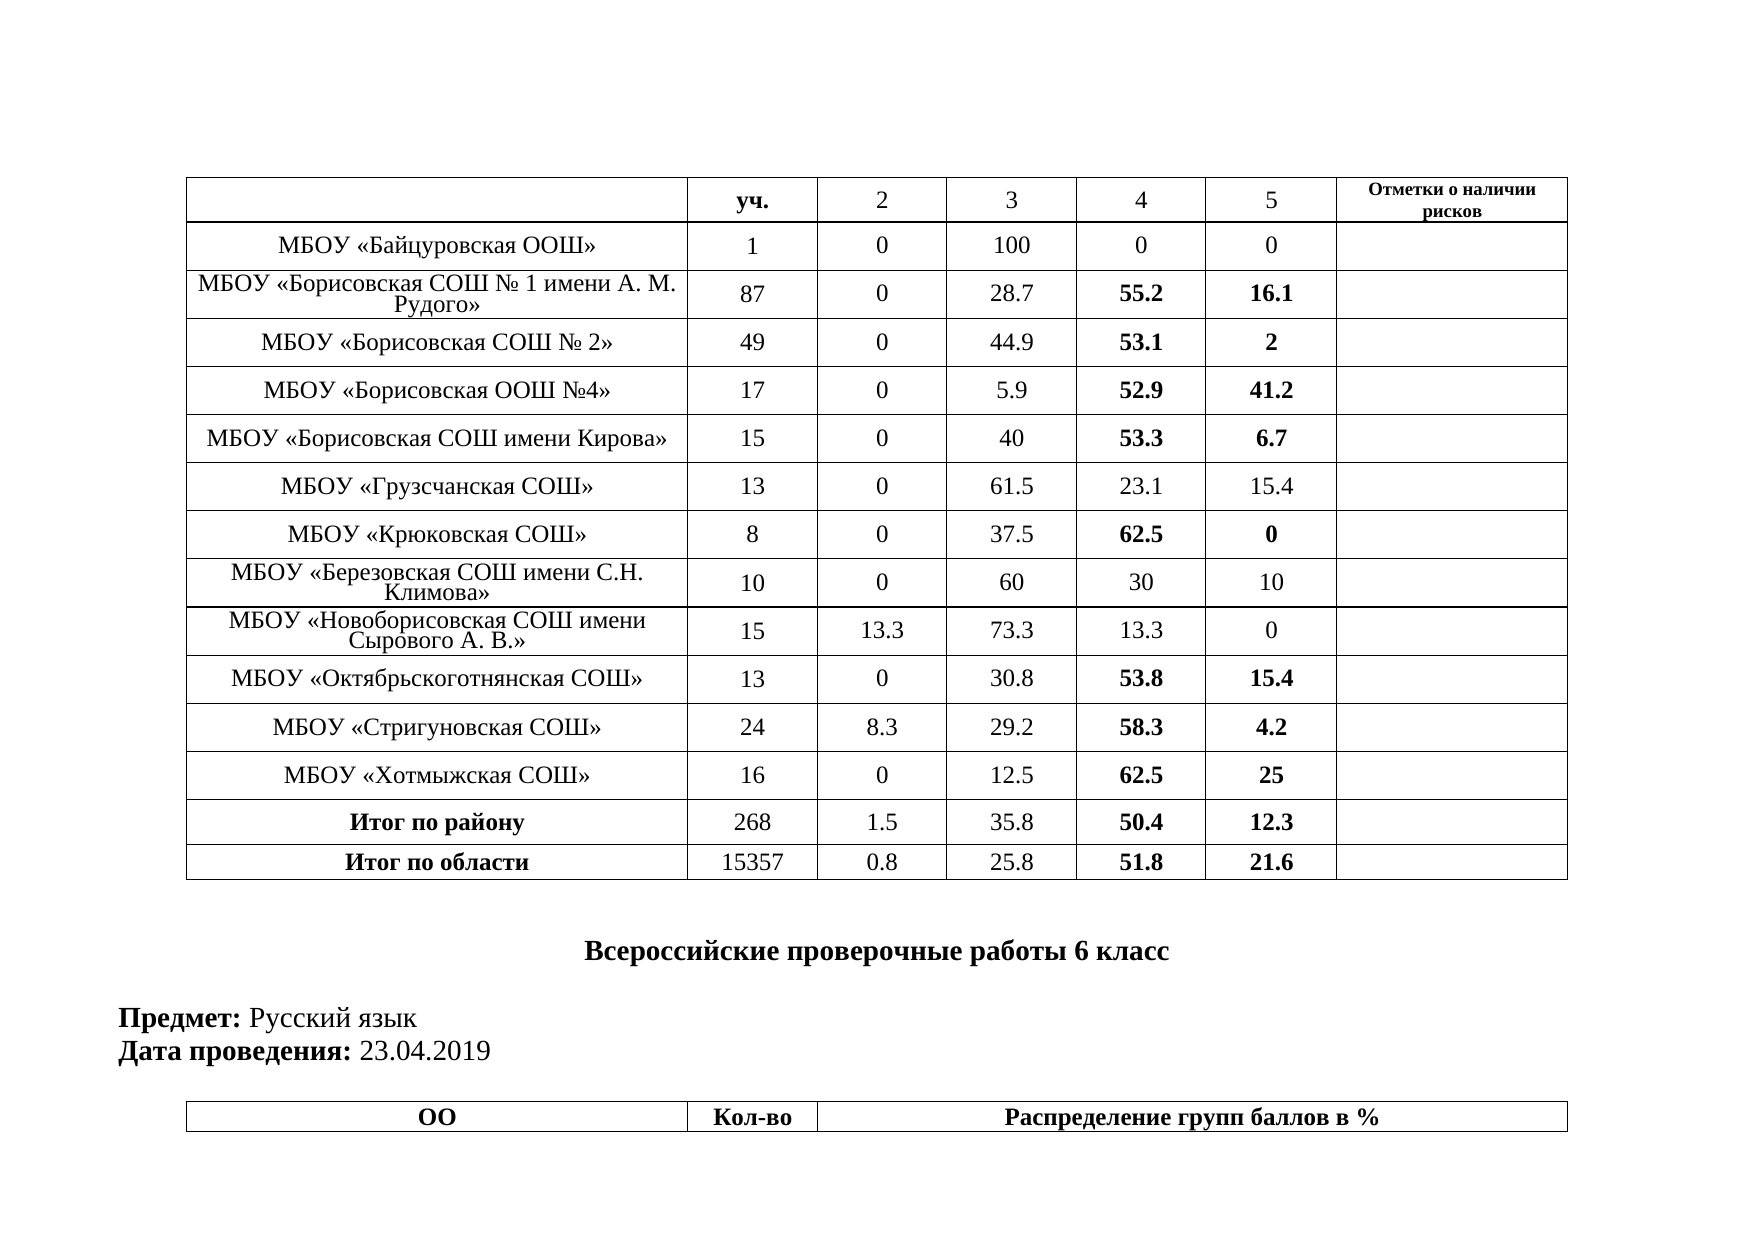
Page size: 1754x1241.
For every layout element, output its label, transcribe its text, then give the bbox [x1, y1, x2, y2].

table_cell 15 [688, 415, 817, 462]
table_cell 268 [688, 800, 817, 844]
table_cell [1337, 463, 1567, 510]
table_cell 100 [947, 223, 1076, 269]
table_cell [1337, 704, 1567, 751]
table_cell 62.5 [1077, 752, 1205, 799]
table_cell 0 [1206, 608, 1336, 654]
table_cell 6.7 [1206, 415, 1336, 462]
table_cell 25 [1206, 752, 1336, 799]
table_cell 15.4 [1206, 656, 1336, 703]
table_cell 53.8 [1077, 656, 1205, 703]
table_cell 0.8 [818, 845, 946, 879]
table_cell 0 [1206, 223, 1336, 269]
table_cell 50.4 [1077, 800, 1205, 844]
table_cell МБОУ «Борисовская ООШ №4» [187, 367, 687, 414]
table_cell МБОУ «Байцуровская ООШ» [187, 223, 687, 269]
table_cell 61.5 [947, 463, 1076, 510]
table_cell МБОУ «Борисовская СОШ имени Кирова» [187, 415, 687, 462]
table_cell 0 [818, 511, 946, 558]
table_cell 30.8 [947, 656, 1076, 703]
table_header ОО [187, 178, 687, 221]
table_cell МБОУ «Крюковская СОШ» [187, 511, 687, 558]
table_header Кол-во уч. [688, 178, 817, 221]
table_cell МБОУ «Новоборисовская СОШ имени Сырового А. В.» [187, 608, 687, 654]
table_cell 35.8 [947, 800, 1076, 844]
table_cell 51.8 [1077, 845, 1205, 879]
table_cell 0 [818, 223, 946, 269]
table_cell МБОУ «Стригуновская СОШ» [187, 704, 687, 751]
table_cell 12.5 [947, 752, 1076, 799]
table_cell 4 [1077, 178, 1205, 221]
table_cell 53.1 [1077, 319, 1205, 366]
table_cell 23.1 [1077, 463, 1205, 510]
table_cell 87 [688, 271, 817, 318]
table_cell МБОУ «Октябрьскоготнянская СОШ» [187, 656, 687, 703]
table_cell 55.2 [1077, 271, 1205, 318]
table_cell 8 [688, 511, 817, 558]
text Предмет: Русский язык [118, 1000, 1636, 1033]
table_cell Итог по области [187, 845, 687, 879]
table_cell [1337, 415, 1567, 462]
table_cell Итог по району [187, 800, 687, 844]
table_header Распределение групп баллов в % [818, 1102, 1567, 1131]
table_cell 0 [818, 752, 946, 799]
table_cell 15 [688, 608, 817, 654]
table_cell 28.7 [947, 271, 1076, 318]
table_cell [1337, 367, 1567, 414]
table_cell 1 [688, 223, 817, 269]
table_cell 15.4 [1206, 463, 1336, 510]
table_cell 24 [688, 704, 817, 751]
table_cell [1337, 752, 1567, 799]
table_cell [1337, 608, 1567, 654]
table_cell 1.5 [818, 800, 946, 844]
table_cell 0 [818, 271, 946, 318]
table_cell 29.2 [947, 704, 1076, 751]
table_cell 13 [688, 463, 817, 510]
table_cell 0 [818, 415, 946, 462]
table_cell 10 [1206, 559, 1336, 606]
table_cell 12.3 [1206, 800, 1336, 844]
table_cell 40 [947, 415, 1076, 462]
table_cell [1337, 223, 1567, 269]
table_cell [1337, 656, 1567, 703]
text Дата проведения: 23.04.2019 [118, 1033, 1636, 1067]
table_cell 17 [688, 367, 817, 414]
table_cell 0 [818, 319, 946, 366]
table_cell Отметки о наличии рисков [1337, 178, 1567, 221]
table_cell [1337, 271, 1567, 318]
table_cell МБОУ «Грузсчанская СОШ» [187, 463, 687, 510]
table_cell 13.3 [1077, 608, 1205, 654]
table_cell 8.3 [818, 704, 946, 751]
table_cell 25.8 [947, 845, 1076, 879]
table_cell МБОУ «Хотмыжская СОШ» [187, 752, 687, 799]
table_cell 0 [818, 367, 946, 414]
table_cell [1337, 845, 1567, 879]
table_cell 0 [818, 463, 946, 510]
table_cell 58.3 [1077, 704, 1205, 751]
table_cell 0 [818, 656, 946, 703]
table_cell [1337, 319, 1567, 366]
table_cell 2 [818, 178, 946, 221]
table_cell 10 [688, 559, 817, 606]
table_cell 49 [688, 319, 817, 366]
table_cell 4.2 [1206, 704, 1336, 751]
table_cell 44.9 [947, 319, 1076, 366]
table_cell 53.3 [1077, 415, 1205, 462]
table_cell 60 [947, 559, 1076, 606]
table_cell 13.3 [818, 608, 946, 654]
table_cell 0 [818, 559, 946, 606]
table_cell МБОУ «Борисовская СОШ № 1 имени А. М. Рудого» [187, 271, 687, 318]
table_cell [1337, 559, 1567, 606]
table_cell 62.5 [1077, 511, 1205, 558]
table_cell 5 [1206, 178, 1336, 221]
table_cell 16 [688, 752, 817, 799]
table_cell 0 [1077, 223, 1205, 269]
table_cell [1337, 800, 1567, 844]
table_cell [1337, 511, 1567, 558]
table_cell МБОУ «Борисовская СОШ № 2» [187, 319, 687, 366]
table_cell 73.3 [947, 608, 1076, 654]
table_header Кол-во уч. [688, 1102, 817, 1131]
table_cell 3 [947, 178, 1076, 221]
table_cell 16.1 [1206, 271, 1336, 318]
table_cell 52.9 [1077, 367, 1205, 414]
table_cell 21.6 [1206, 845, 1336, 879]
table_cell 30 [1077, 559, 1205, 606]
text Всероссийские проверочные работы 6 класс [118, 933, 1636, 966]
table_cell 15357 [688, 845, 817, 879]
table_cell 2 [1206, 319, 1336, 366]
table_header ОО [187, 1102, 687, 1131]
table_cell 37.5 [947, 511, 1076, 558]
table_cell 0 [1206, 511, 1336, 558]
table_cell 5.9 [947, 367, 1076, 414]
table_cell 13 [688, 656, 817, 703]
table_cell 41.2 [1206, 367, 1336, 414]
table_cell МБОУ «Березовская СОШ имени С.Н. Климова» [187, 559, 687, 606]
